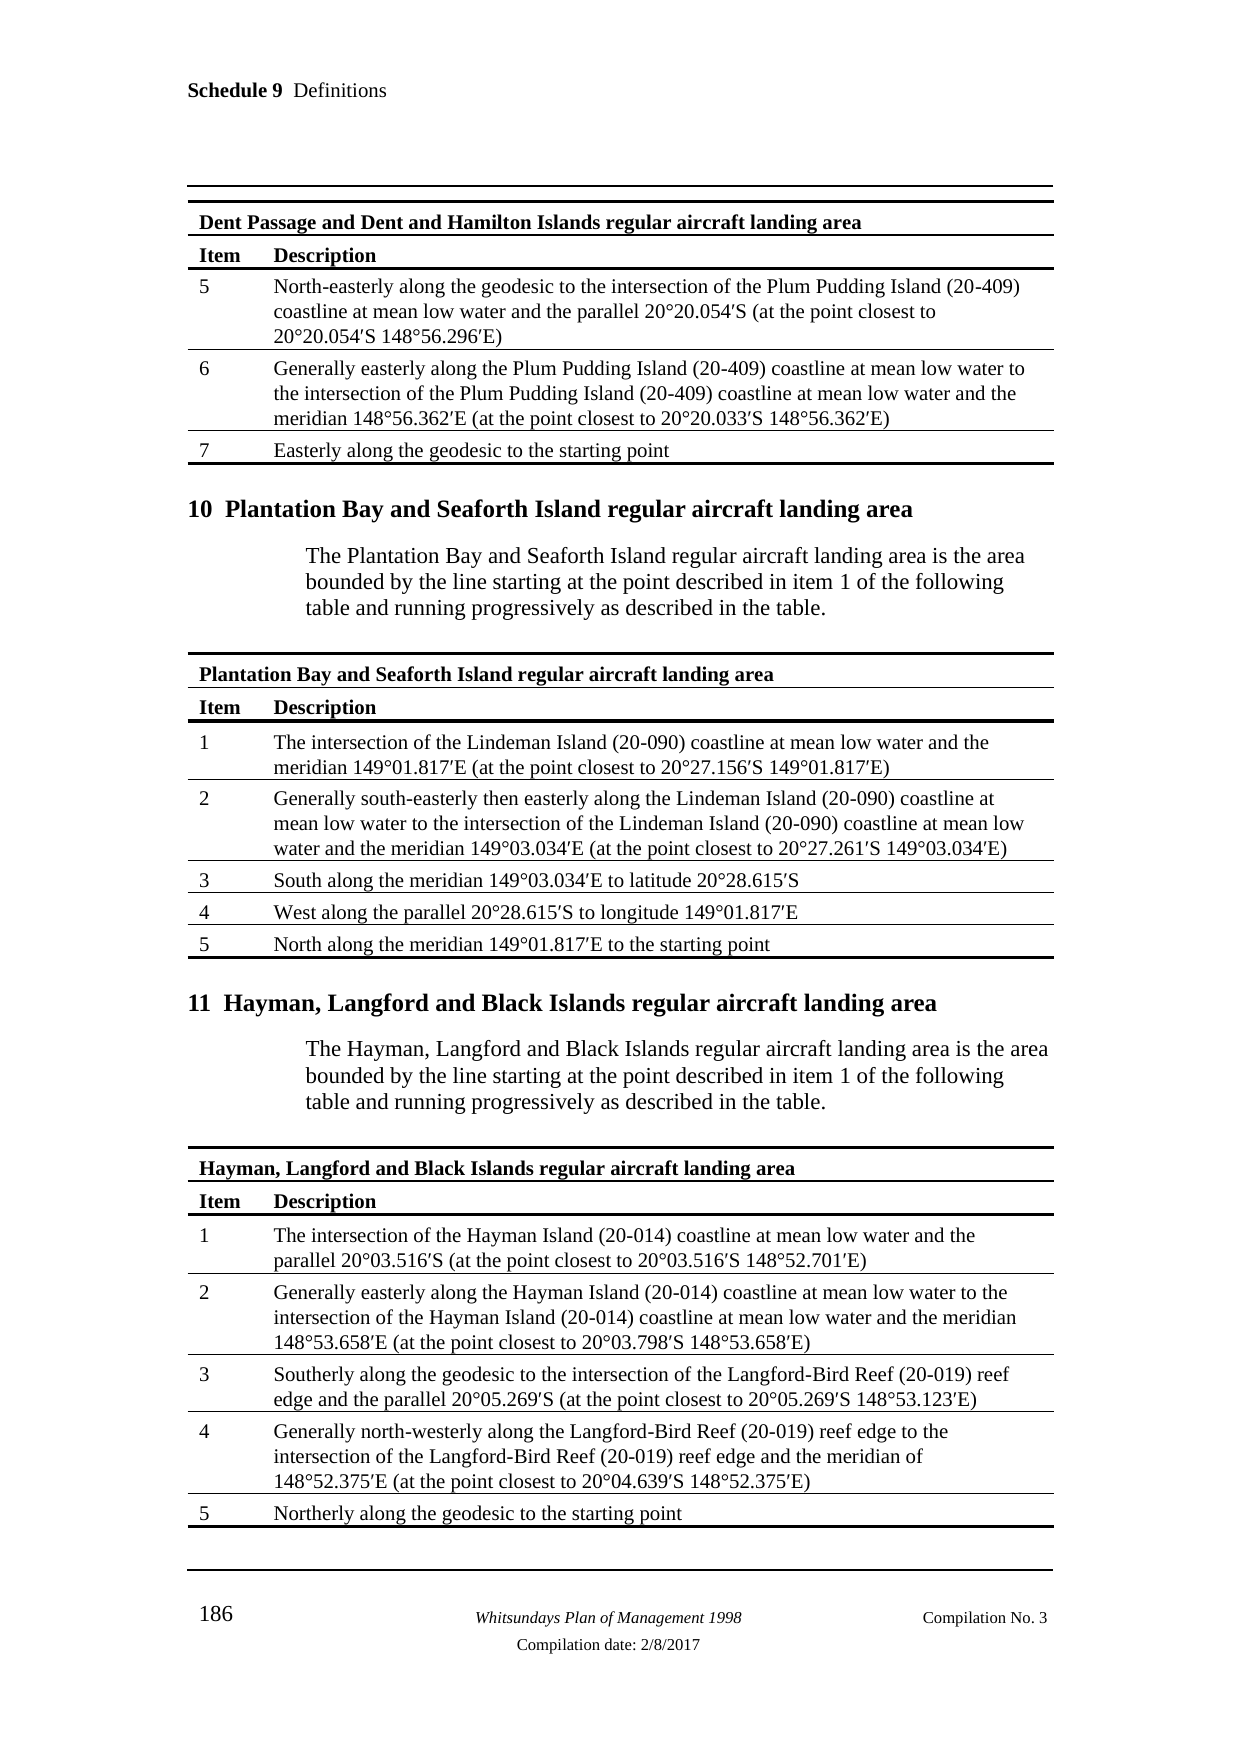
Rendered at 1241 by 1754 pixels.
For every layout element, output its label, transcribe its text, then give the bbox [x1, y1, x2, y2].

text 11 Hayman, Langford and Black Islands regular aircraft landing area [187, 988, 1053, 1017]
text 10 Plantation Bay and Seaforth Island regular aircraft landing area [187, 494, 1053, 523]
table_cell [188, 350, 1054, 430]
text The Plantation Bay and Seaforth Island regular aircraft landing area is the area bounded by the line starting at the point described in item 1 of the following table and running progressively as described in the table. [187, 542, 1053, 621]
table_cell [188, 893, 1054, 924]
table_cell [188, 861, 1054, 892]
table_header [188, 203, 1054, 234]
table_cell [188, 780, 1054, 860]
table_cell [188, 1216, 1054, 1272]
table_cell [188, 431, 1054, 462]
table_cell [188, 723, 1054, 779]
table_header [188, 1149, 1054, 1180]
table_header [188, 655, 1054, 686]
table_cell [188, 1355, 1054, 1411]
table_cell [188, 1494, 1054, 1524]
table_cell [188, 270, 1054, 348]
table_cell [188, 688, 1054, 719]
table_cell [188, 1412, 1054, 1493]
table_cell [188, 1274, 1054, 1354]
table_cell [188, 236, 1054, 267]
text The Hayman, Langford and Black Islands regular aircraft landing area is the area bounded by the line starting at the point described in item 1 of the following table and running progressively as described in the table. [187, 1036, 1053, 1114]
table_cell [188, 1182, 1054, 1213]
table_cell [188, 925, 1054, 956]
